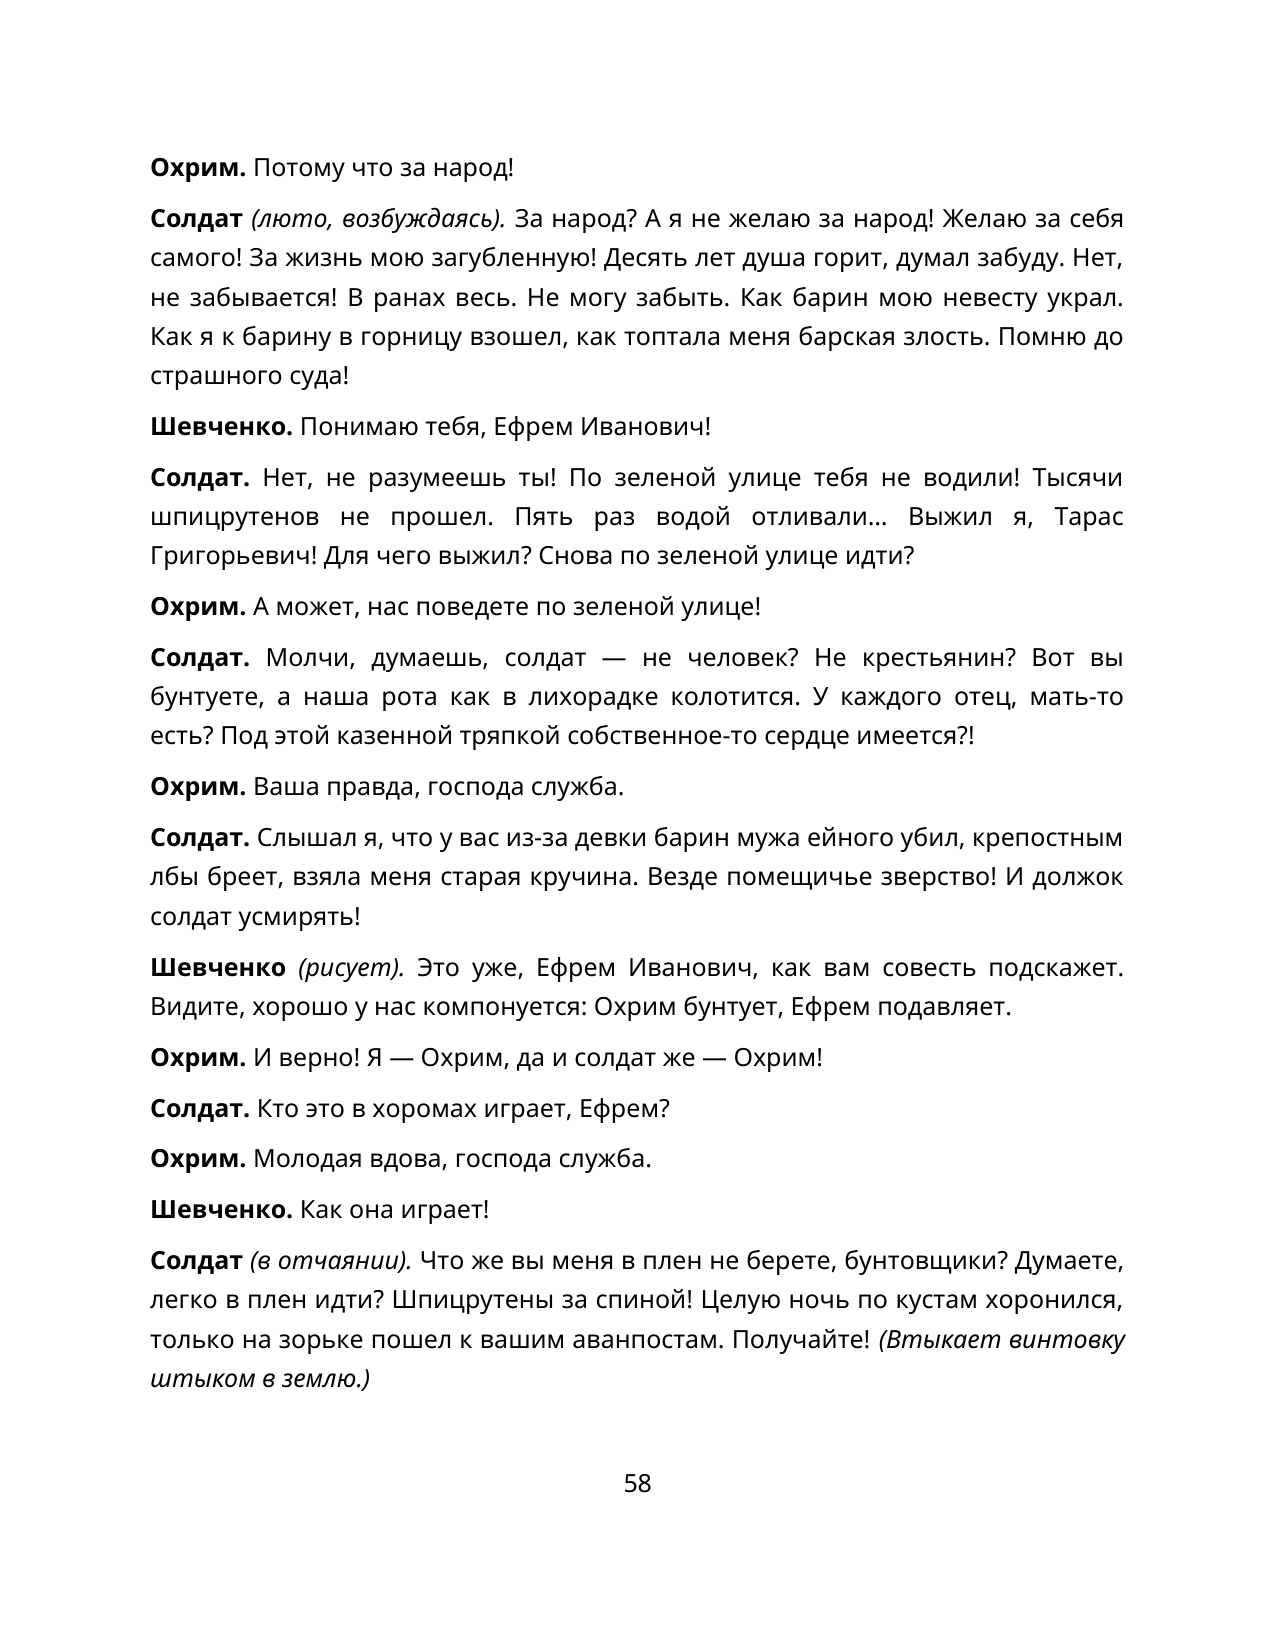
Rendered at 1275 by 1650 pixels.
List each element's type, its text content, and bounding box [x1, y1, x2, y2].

text Солдат (люто, возбуждаясь). За народ? А я не желаю за народ! Желаю за себя самого! За жизнь мою загубленную! Десять лет душа горит, думал забуду. Нет, не забывается! В ранах весь. Не могу забыть. Как барин мою невесту украл. Как я к барину в горницу взошел, как топтала меня барская злость. Помню до страшного суда! [150, 201, 1125, 392]
text Шевченко. Как она играет! [150, 1192, 1125, 1226]
text Шевченко (рисует). Это уже, Ефрем Иванович, как вам совесть подскажет. Видите, хорошо у нас компонуется: Охрим бунтует, Ефрем подавляет. [150, 949, 1125, 1022]
text Охрим. Молодая вдова, господа служба. [150, 1141, 1125, 1175]
text Охрим. А может, нас поведете по зеленой улице! [150, 589, 1125, 623]
text Солдат. Нет, не разумеешь ты! По зеленой улице тебя не водили! Тысячи шпицрутенов не прошел. Пять раз водой отливали… Выжил я, Тарас Григорьевич! Для чего выжил? Снова по зеленой улице идти? [150, 459, 1125, 572]
text Солдат. Кто это в хоромах играет, Ефрем? [150, 1090, 1125, 1124]
text Охрим. И верно! Я — Охрим, да и солдат же — Охрим! [150, 1039, 1125, 1073]
text Охрим. Потому что за народ! [150, 150, 1125, 184]
text Шевченко. Понимаю тебя, Ефрем Иванович! [150, 408, 1125, 443]
text Солдат. Молчи, думаешь, солдат — не человек? Не крестьянин? Вот вы бунтуете, а наша рота как в лихорадке колотится. У каждого отец, мать-то есть? Под этой казенной тряпкой собственное-то сердце имеется?! [150, 640, 1125, 752]
text Солдат (в отчаянии). Что же вы меня в плен не берете, бунтовщики? Думаете, легко в плен идти? Шпицрутены за спиной! Целую ночь по кустам хоронился, только на зорьке пошел к вашим аванпостам. Получайте! (Втыкает винтовку штыком в землю.) [150, 1243, 1125, 1394]
text Охрим. Ваша правда, господа служба. [150, 769, 1125, 803]
text Солдат. Слышал я, что у вас из-за девки барин мужа ейного убил, крепостным лбы бреет, взяла меня старая кручина. Везде помещичье зверство! И должок солдат усмирять! [150, 820, 1125, 932]
